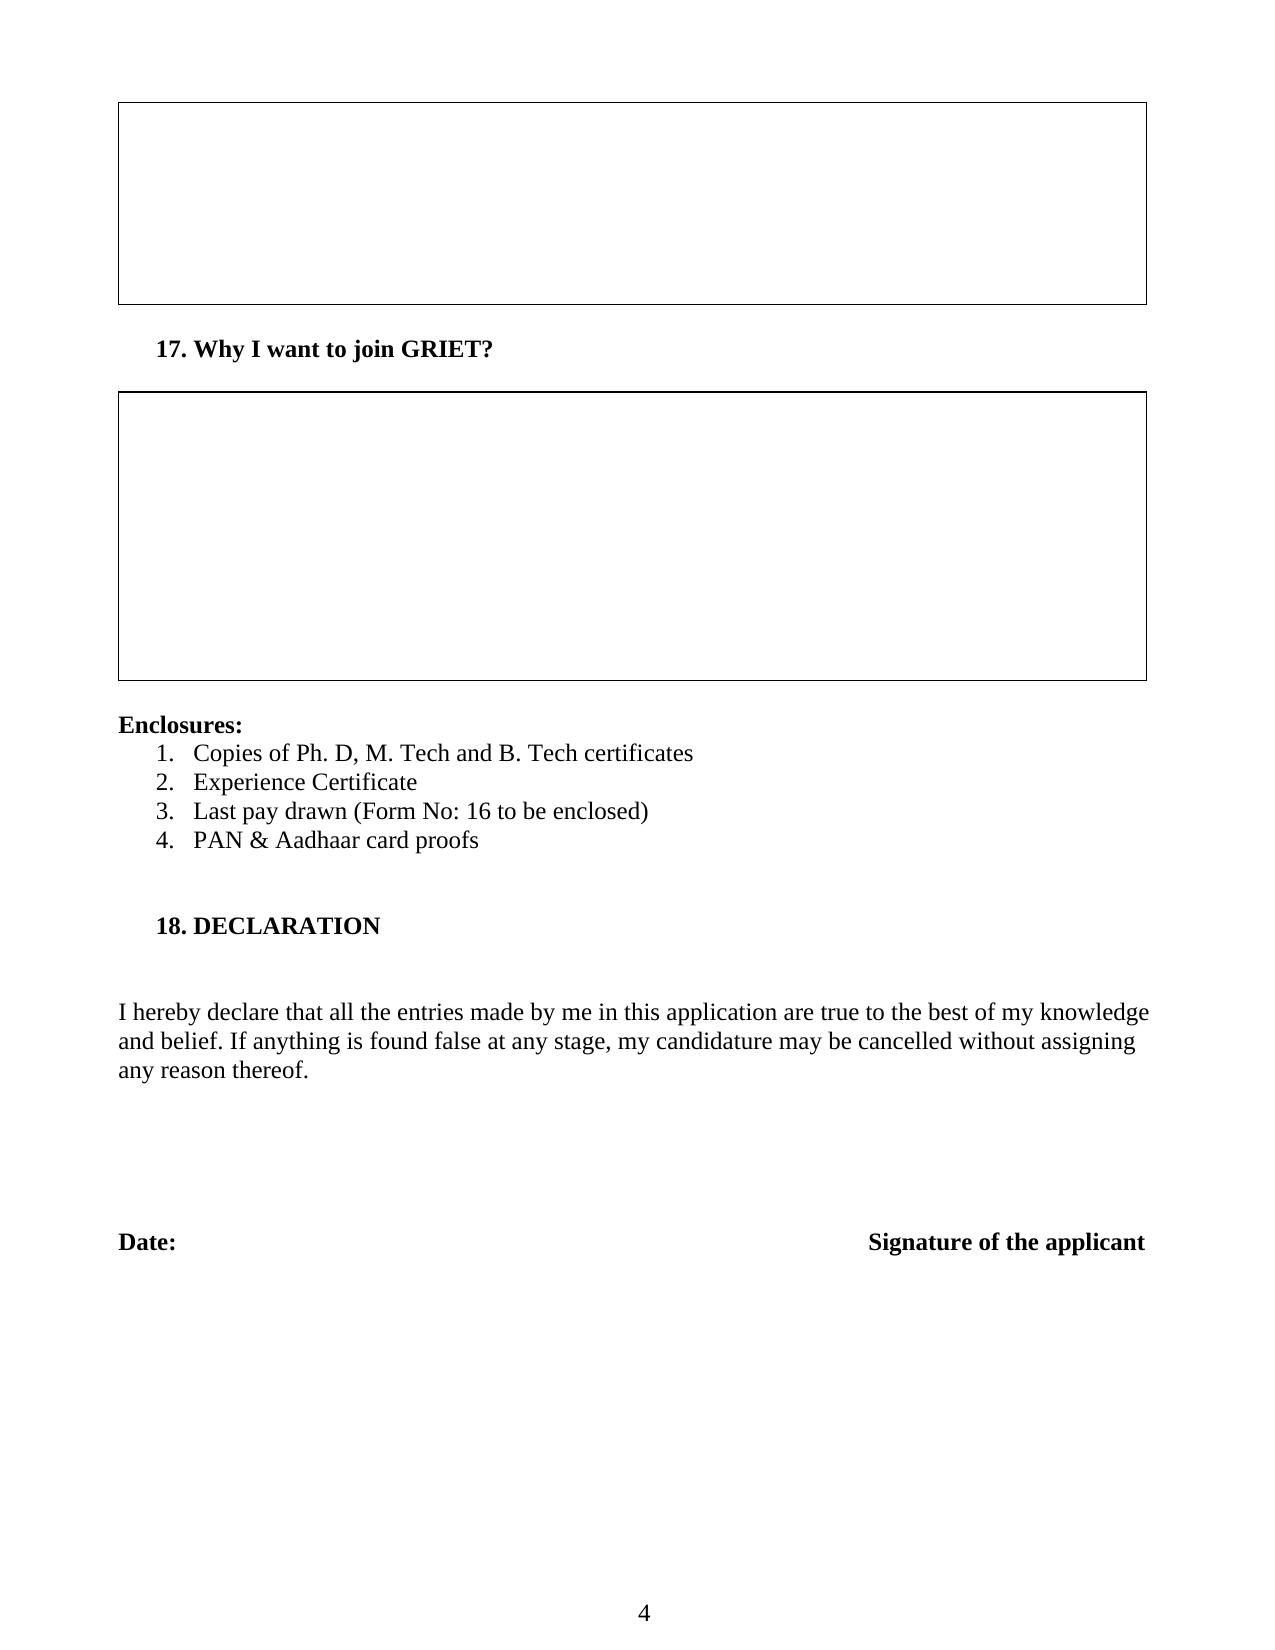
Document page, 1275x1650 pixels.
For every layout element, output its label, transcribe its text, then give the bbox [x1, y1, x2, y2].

text Enclosures: [118, 710, 1170, 738]
list Copies of Ph. D, M. Tech and B. Tech certificates [156, 738, 1170, 767]
list DECLARATION [156, 911, 1170, 940]
text I hereby declare that all the entries made by me in this application are true to the best of my knowledge and belief. If anything is found false at any stage, my candidature may be cancelled without assigning any reason thereof. [118, 997, 1170, 1083]
list PAN & Aadhaar card proofs [156, 825, 1170, 853]
list Experience Certificate [156, 767, 1170, 796]
table_header [119, 393, 1146, 680]
table_header [119, 103, 1146, 304]
text Date: Signature of the applicant [118, 1227, 1170, 1256]
list Why I want to join GRIET? [156, 334, 1170, 363]
list Last pay drawn (Form No: 16 to be enclosed) [156, 796, 1170, 825]
